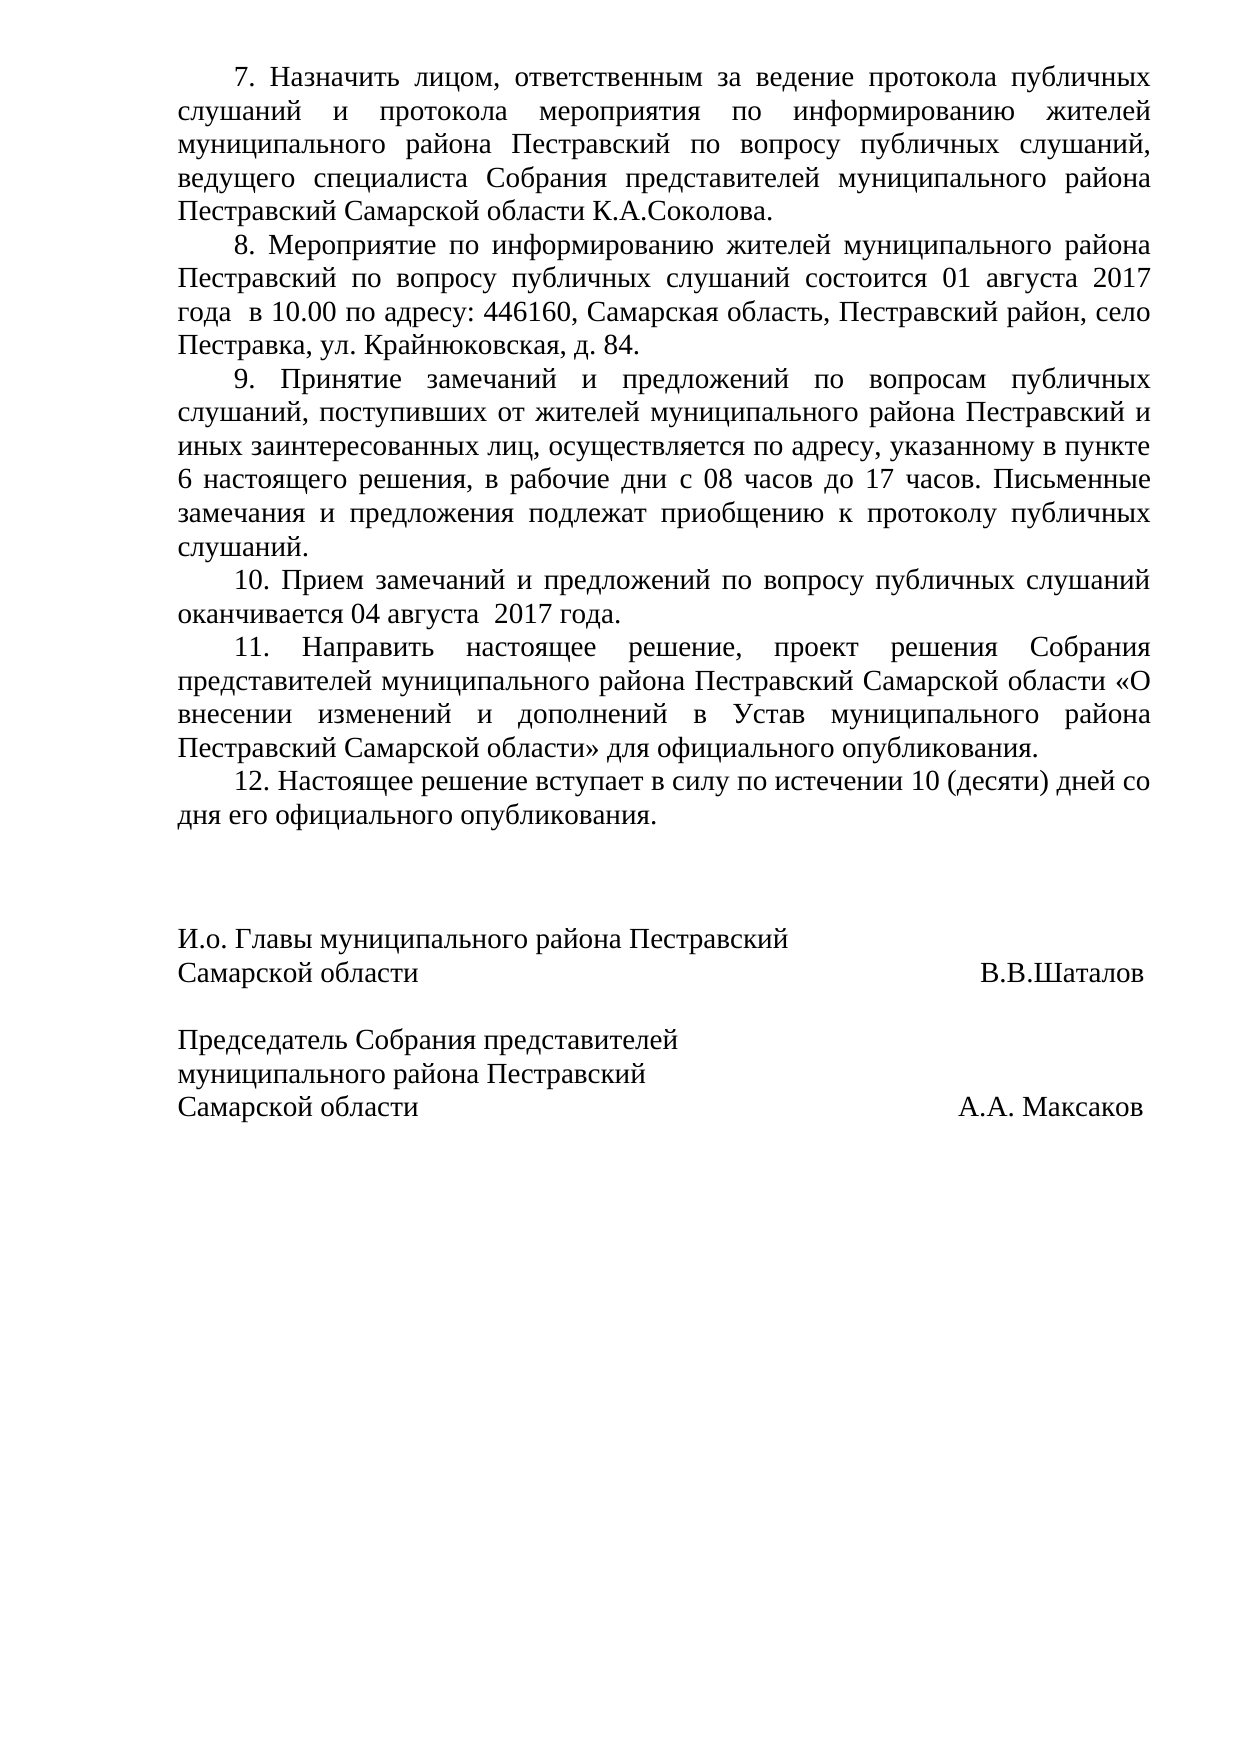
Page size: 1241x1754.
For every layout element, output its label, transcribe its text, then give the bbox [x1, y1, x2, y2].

text 10. Прием замечаний и предложений по вопросу публичных слушаний оканчивается 04 августа 2017 года. [177, 562, 1152, 629]
text 12. Настоящее решение вступает в силу по истечении 10 (десяти) дней со дня его официального опубликования. [177, 763, 1152, 831]
text 7. Назначить лицом, ответственным за ведение протокола публичных слушаний и протокола мероприятия по информированию жителей муниципального района Пестравский по вопросу публичных слушаний, ведущего специалиста Собрания представителей муниципального района Пестравский Самарской области К.А.Соколова. [177, 59, 1152, 227]
text Председатель Собрания представителей [177, 1022, 1152, 1056]
subtitle Самарской области В.В.Шаталов [177, 955, 1152, 989]
text И.о. Главы муниципального района Пестравский [177, 922, 1152, 955]
text муниципального района Пестравский [177, 1056, 1152, 1089]
text 8. Мероприятие по информированию жителей муниципального района Пестравский по вопросу публичных слушаний состоится 01 августа 2017 года в 10.00 по адресу: 446160, Самарская область, Пестравский район, село Пестравка, ул. Крайнюковская, д. 84. [177, 227, 1152, 361]
text 9. Принятие замечаний и предложений по вопросам публичных слушаний, поступивших от жителей муниципального района Пестравский и иных заинтересованных лиц, осуществляется по адресу, указанному в пункте 6 настоящего решения, в рабочие дни с 08 часов до 17 часов. Письменные замечания и предложения подлежат приобщению к протоколу публичных слушаний. [177, 361, 1152, 562]
text Самарской области А.А. Максаков [177, 1089, 1152, 1123]
text 11. Направить настоящее решение, проект решения Собрания представителей муниципального района Пестравский Самарской области «О внесении изменений и дополнений в Устав муниципального района Пестравский Самарской области» для официального опубликования. [177, 629, 1152, 763]
